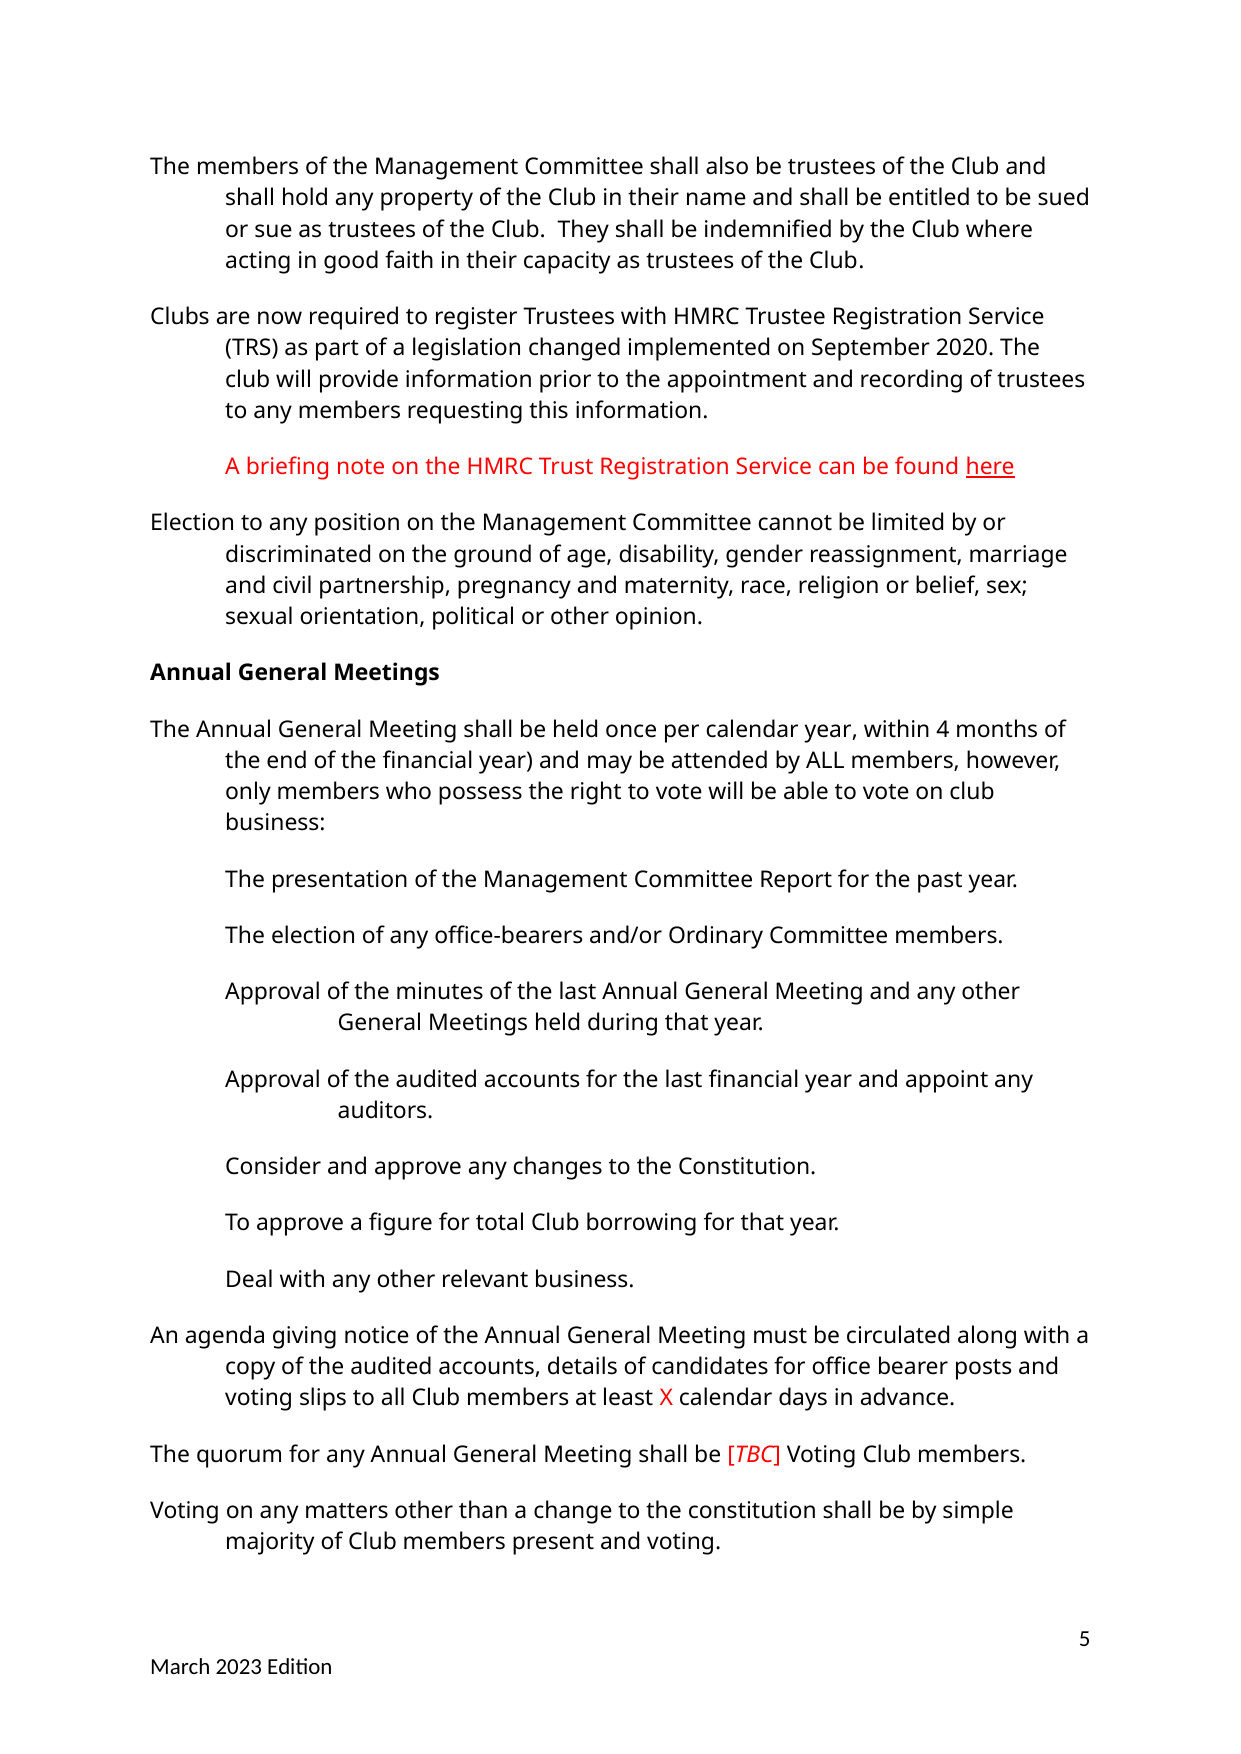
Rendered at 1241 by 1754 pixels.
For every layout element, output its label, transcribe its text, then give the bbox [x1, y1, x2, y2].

text Annual General Meetings [150, 656, 1090, 687]
list Approval of the audited accounts for the last financial year and appoint any auditors. [225, 1062, 1090, 1125]
list The members of the Management Committee shall also be trustees of the Club and shall hold any property of the Club in their name and shall be entitled to be sued or sue as trustees of the Club. They shall be indemnified by the Club where acting in good faith in their capacity as trustees of the Club. [150, 150, 1090, 275]
list The quorum for any Annual General Meeting shall be [TBC] Voting Club members. [150, 1437, 1090, 1469]
list Approval of the minutes of the last Annual General Meeting and any other General Meetings held during that year. [225, 975, 1090, 1037]
list Election to any position on the Management Committee cannot be limited by or discriminated on the ground of age, disability, gender reassignment, marriage and civil partnership, pregnancy and maternity, race, religion or belief, sex; sexual orientation, political or other opinion. [150, 506, 1090, 631]
list Deal with any other relevant business. [225, 1262, 1090, 1294]
list The election of any office-bearers and/or Ordinary Committee members. [225, 919, 1090, 950]
list The Annual General Meeting shall be held once per calendar year, within 4 months of the end of the financial year) and may be attended by ALL members, however, only members who possess the right to vote will be able to vote on club business: [150, 712, 1090, 837]
list Clubs are now required to register Trustees with HMRC Trustee Registration Service (TRS) as part of a legislation changed implemented on September 2020. The club will provide information prior to the appointment and recording of trustees to any members requesting this information. [150, 300, 1090, 425]
list An agenda giving notice of the Annual General Meeting must be circulated along with a copy of the audited accounts, details of candidates for office bearer posts and voting slips to all Club members at least X calendar days in advance. [150, 1319, 1090, 1412]
text A briefing note on the HMRC Trust Registration Service can be found here [225, 450, 1090, 481]
list Voting on any matters other than a change to the constitution shall be by simple majority of Club members present and voting. [150, 1494, 1090, 1556]
list To approve a figure for total Club borrowing for that year. [225, 1206, 1090, 1237]
list Consider and approve any changes to the Constitution. [225, 1150, 1090, 1181]
list The presentation of the Management Committee Report for the past year. [225, 862, 1090, 894]
